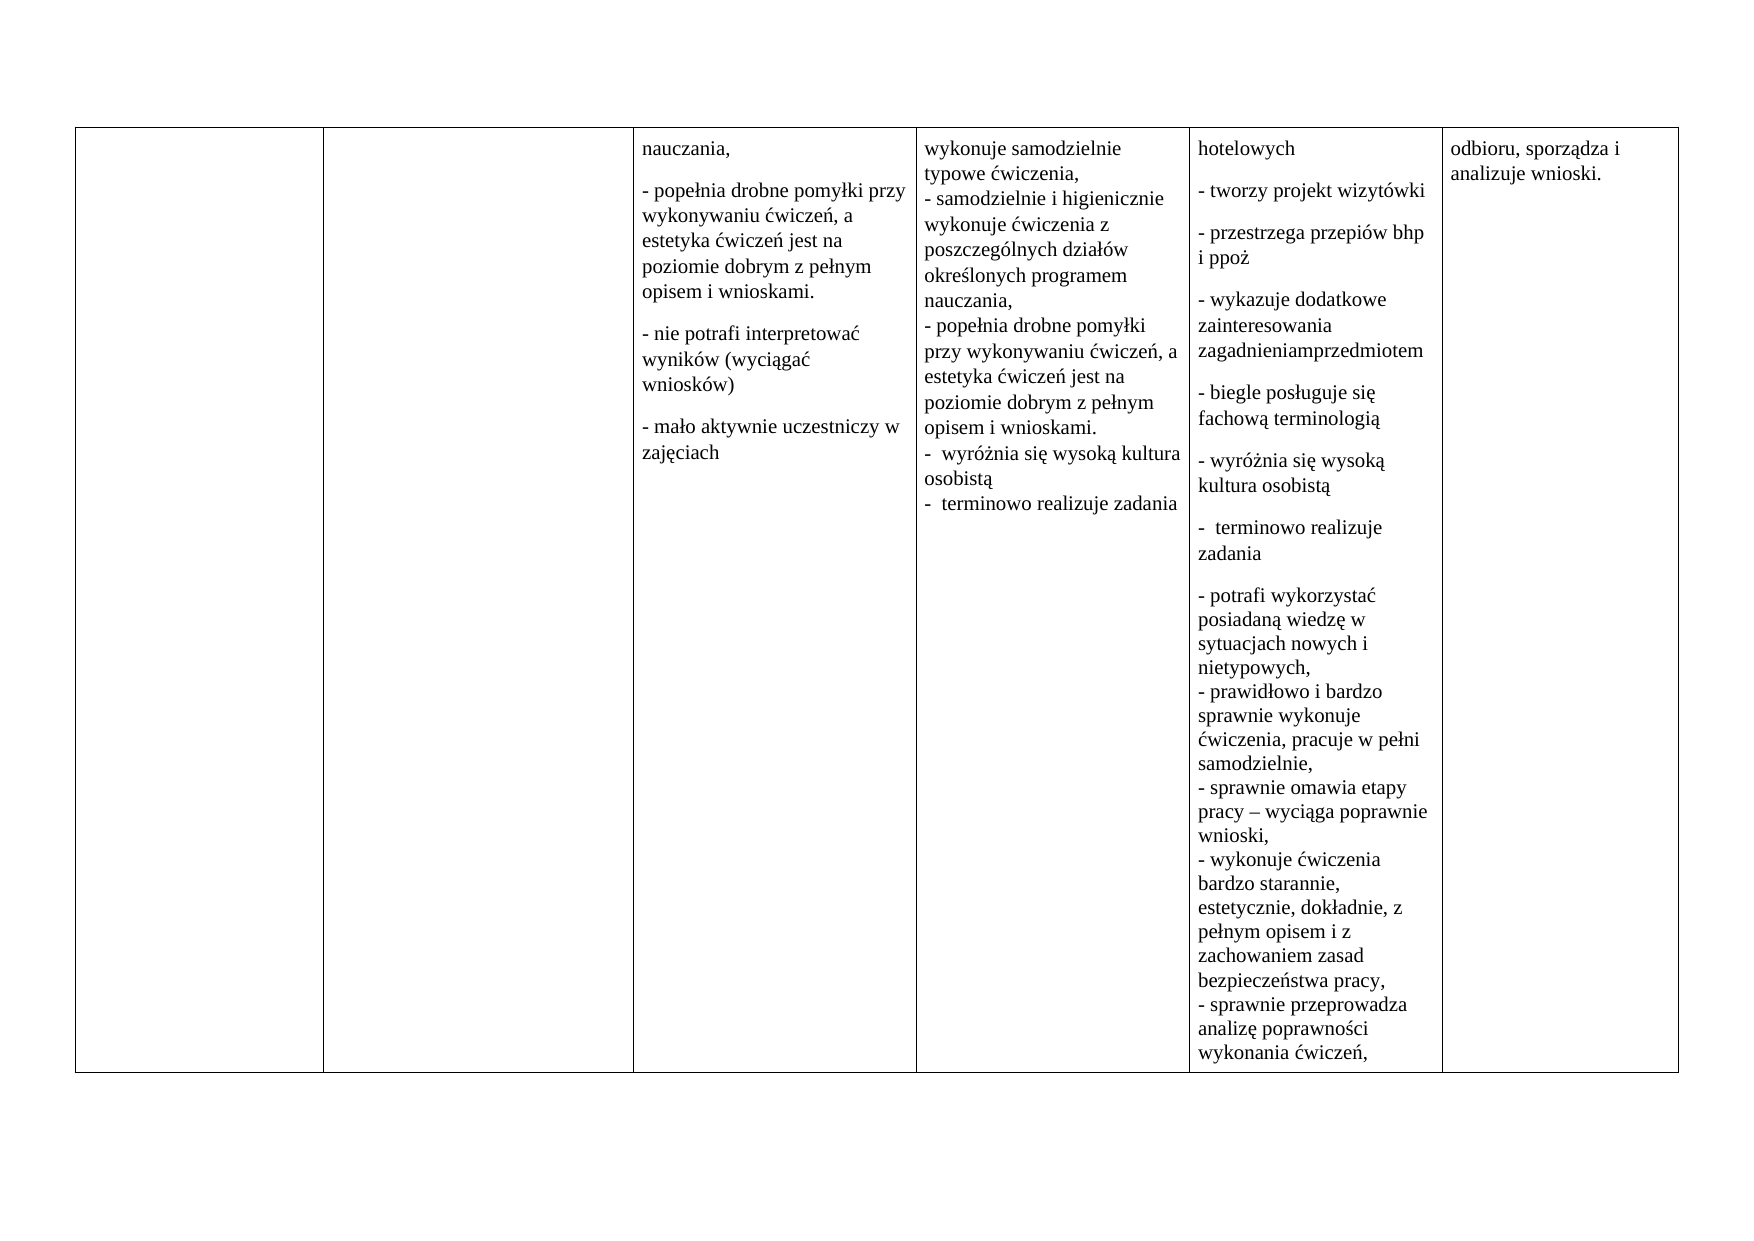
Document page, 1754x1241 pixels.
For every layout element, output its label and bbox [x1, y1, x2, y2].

table_cell [76, 128, 323, 1072]
table_cell [917, 128, 1189, 1072]
table_cell [1443, 128, 1678, 1072]
table_cell [634, 128, 916, 1072]
table_cell [324, 128, 633, 1072]
table_cell [1190, 128, 1442, 1072]
